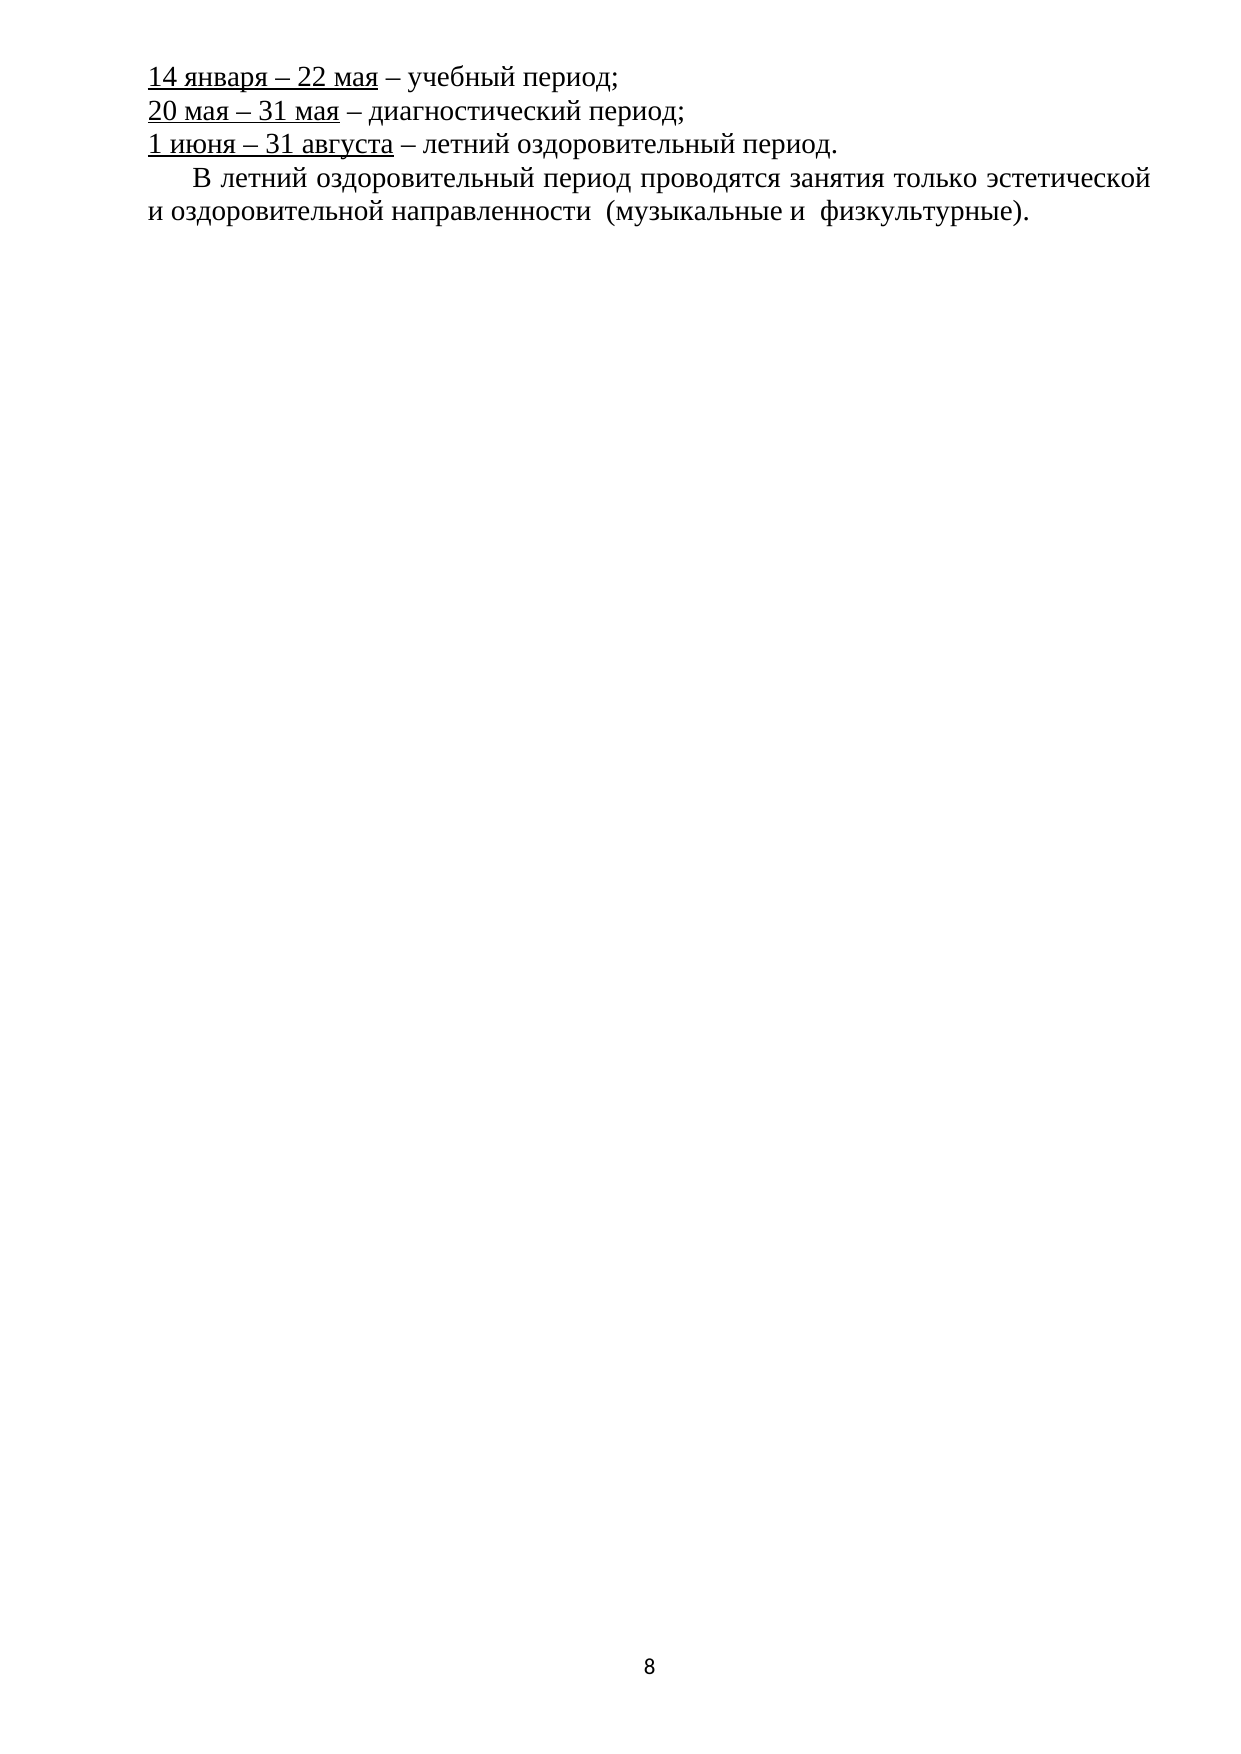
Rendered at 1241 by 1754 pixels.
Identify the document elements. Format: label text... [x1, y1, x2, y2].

text 14 января – 22 мая – учебный период; [148, 59, 1152, 93]
text 20 мая – 31 мая – диагностический период; [148, 93, 1152, 126]
text 1 июня – 31 августа – летний оздоровительный период. [148, 126, 1152, 160]
text В летний оздоровительный период проводятся занятия только эстетической и оздоровительной направленности (музыкальные и физкультурные). [148, 160, 1152, 227]
